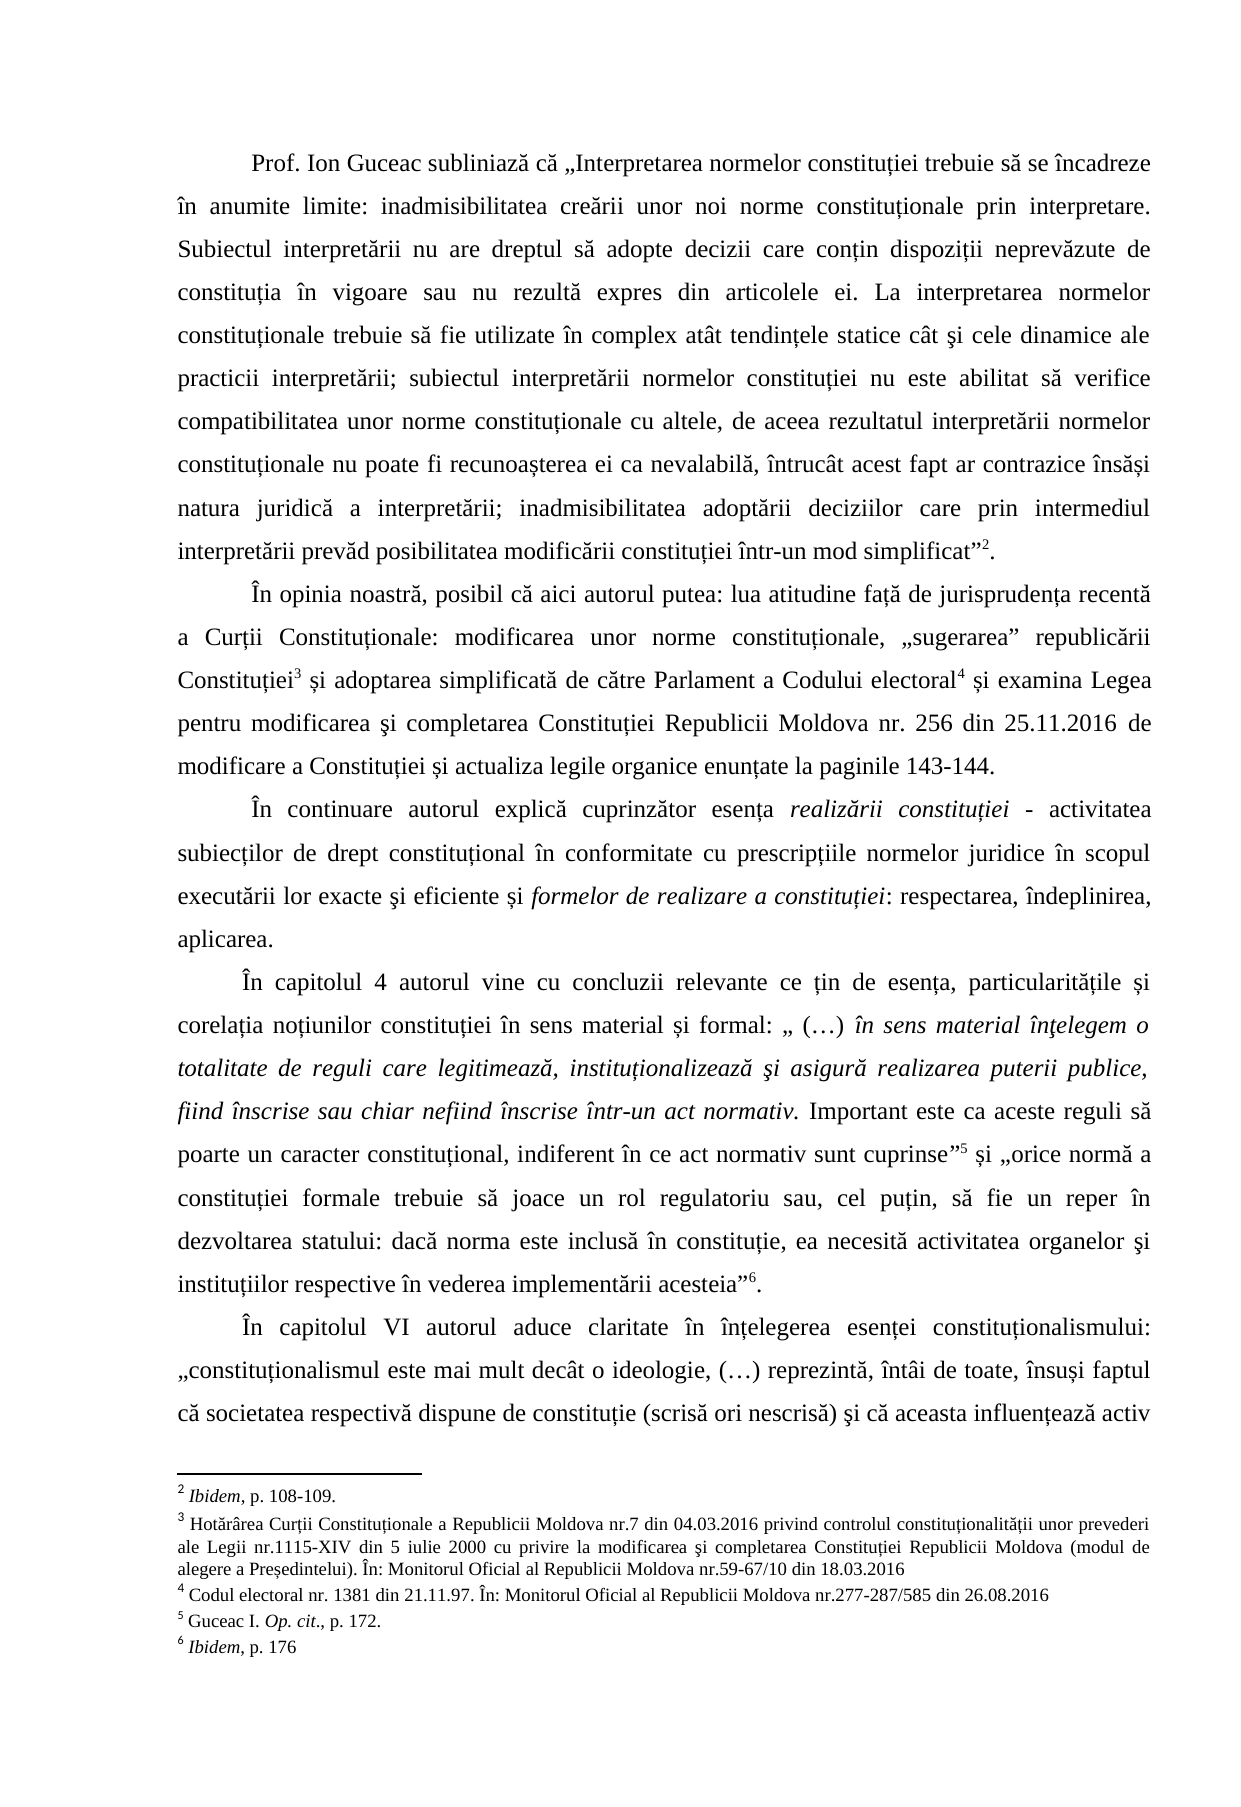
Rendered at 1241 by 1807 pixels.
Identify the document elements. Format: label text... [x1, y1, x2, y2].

text În opinia noastră, posibil că aici autorul putea: lua atitudine față de jurisprudența recentă a Curții Constituționale: modificarea unor norme constituționale, „sugerarea” republicării Constituției și adoptarea simplificată de către Parlament a Codului electoral și examina Legea pentru modificarea şi completarea Constituției Republicii Moldova nr. 256 din 25.11.2016 de modificare a Constituției și actualiza legile organice enunțate la paginile 143-144. [177, 579, 1152, 780]
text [177, 1312, 1152, 1427]
text Prof. Ion Guceac subliniază că „Interpretarea normelor constituției trebuie să se încadreze în anumite limite: inadmisibilitatea creării unor noi norme constituționale prin interpretare. Subiectul interpretării nu are dreptul să adopte decizii care conțin dispoziții neprevăzute de constituția în vigoare sau nu rezultă expres din articolele ei. La interpretarea normelor constituționale trebuie să fie utilizate în complex atât tendințele statice cât şi cele dinamice ale practicii interpretării; subiectul interpretării normelor constituției nu este abilitat să verifice compatibilitatea unor norme constituționale cu altele, de aceea rezultatul interpretării normelor constituționale nu poate fi recunoașterea ei ca nevalabilă, întrucât acest fapt ar contrazice însăși natura juridică a interpretării; inadmisibilitatea adoptării deciziilor care prin intermediul interpretării prevăd posibilitatea modificării constituției într-un mod simplificat”. [177, 148, 1152, 564]
text În capitolul 4 autorul vine cu concluzii relevante ce țin de esența, particularitățile și corelația noțiunilor constituției în sens material și formal: „ (…) în sens material înţelegem o totalitate de reguli care legitimează, instituționalizează şi asigură realizarea puterii publice, fiind înscrise sau chiar nefiind înscrise într-un act normativ. Important este ca aceste reguli să poarte un caracter constituțional, indiferent în ce act normativ sunt cuprinse” și „orice normă a constituției formale trebuie să joace un rol regulatoriu sau, cel puțin, să fie un reper în dezvoltarea statului: dacă norma este inclusă în constituție, ea necesită activitatea organelor şi instituțiilor respective în vederea implementării acesteia”. [177, 967, 1152, 1298]
text În continuare autorul explică cuprinzător esența realizării constituției - activitatea subiecților de drept constituțional în conformitate cu prescripțiile normelor juridice în scopul executării lor exacte şi eficiente și formelor de realizare a constituției: respectarea, îndeplinirea, aplicarea. [177, 794, 1152, 953]
